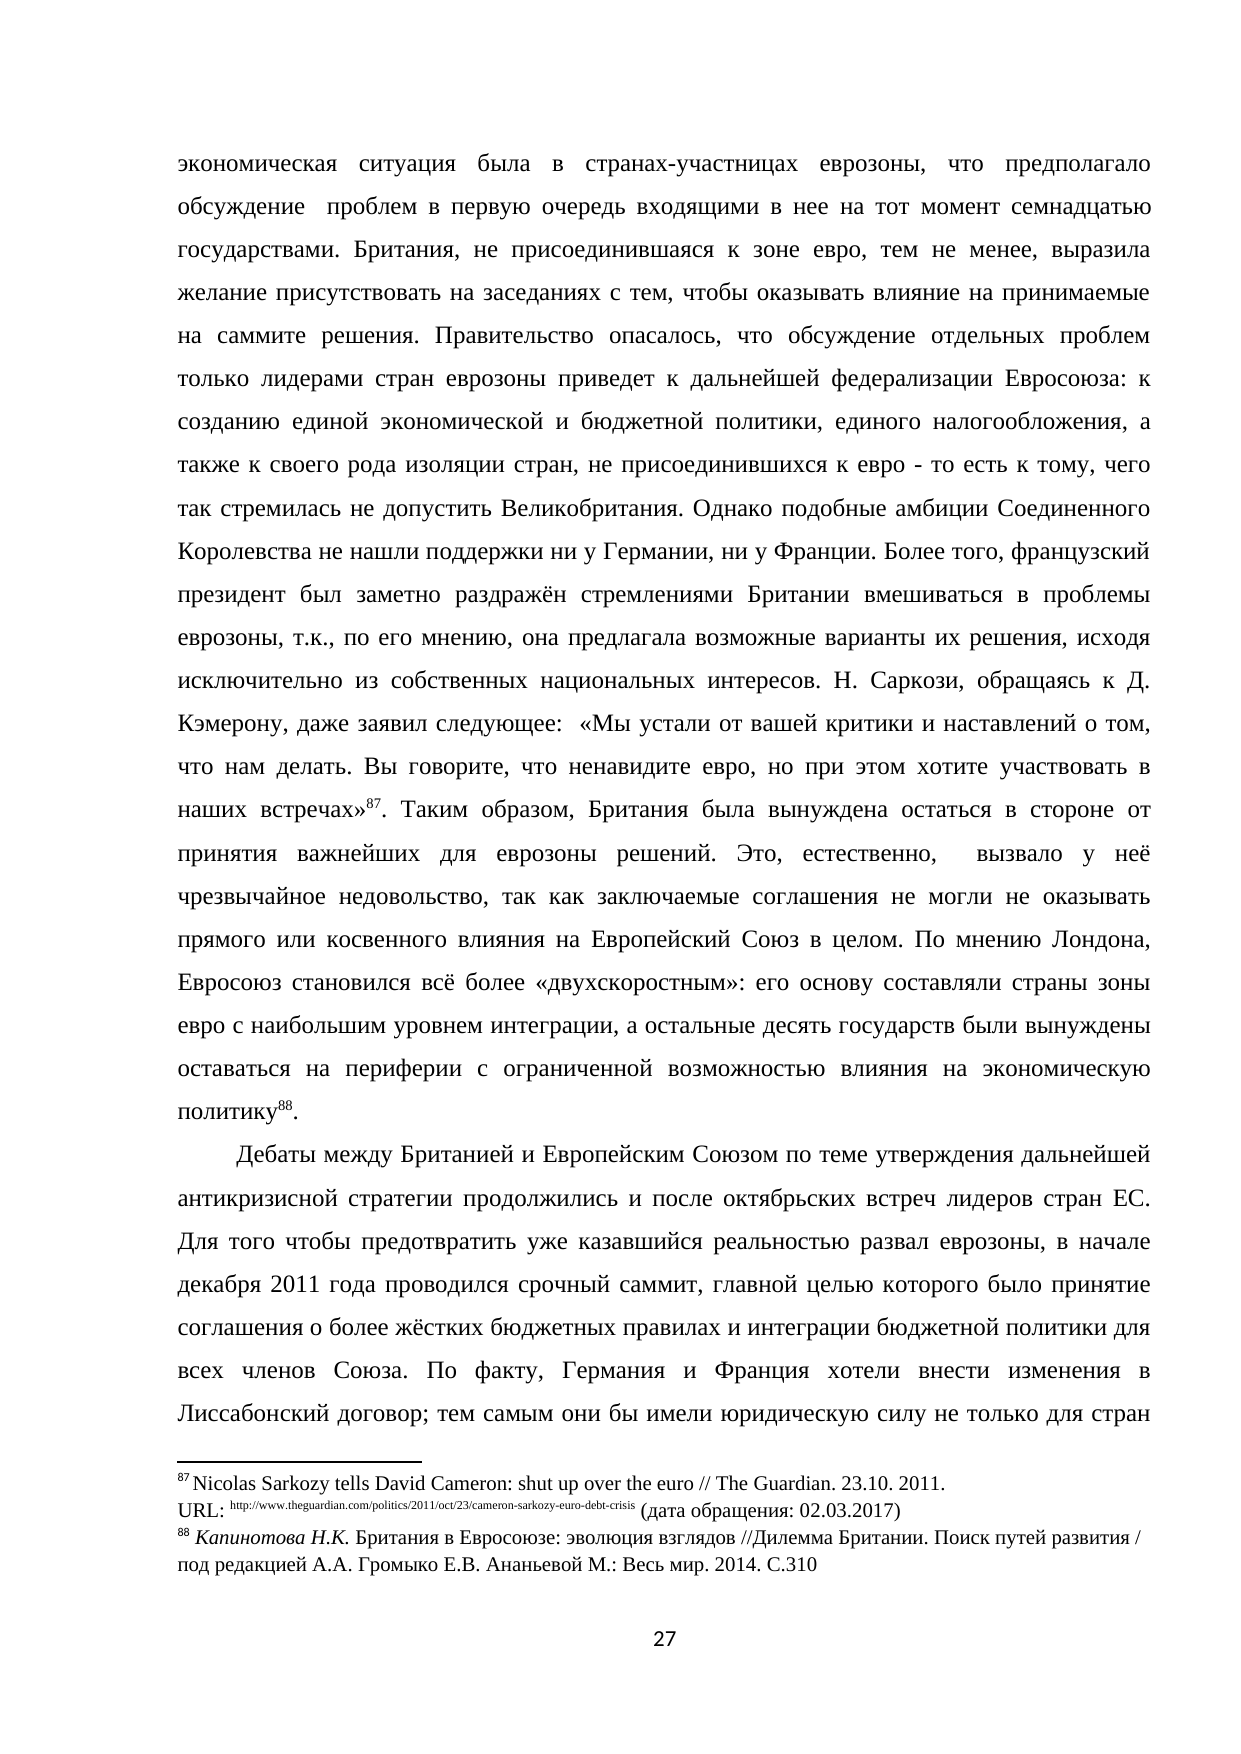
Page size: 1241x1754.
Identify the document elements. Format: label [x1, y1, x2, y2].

text [177, 148, 1152, 1125]
text [177, 1139, 1152, 1427]
